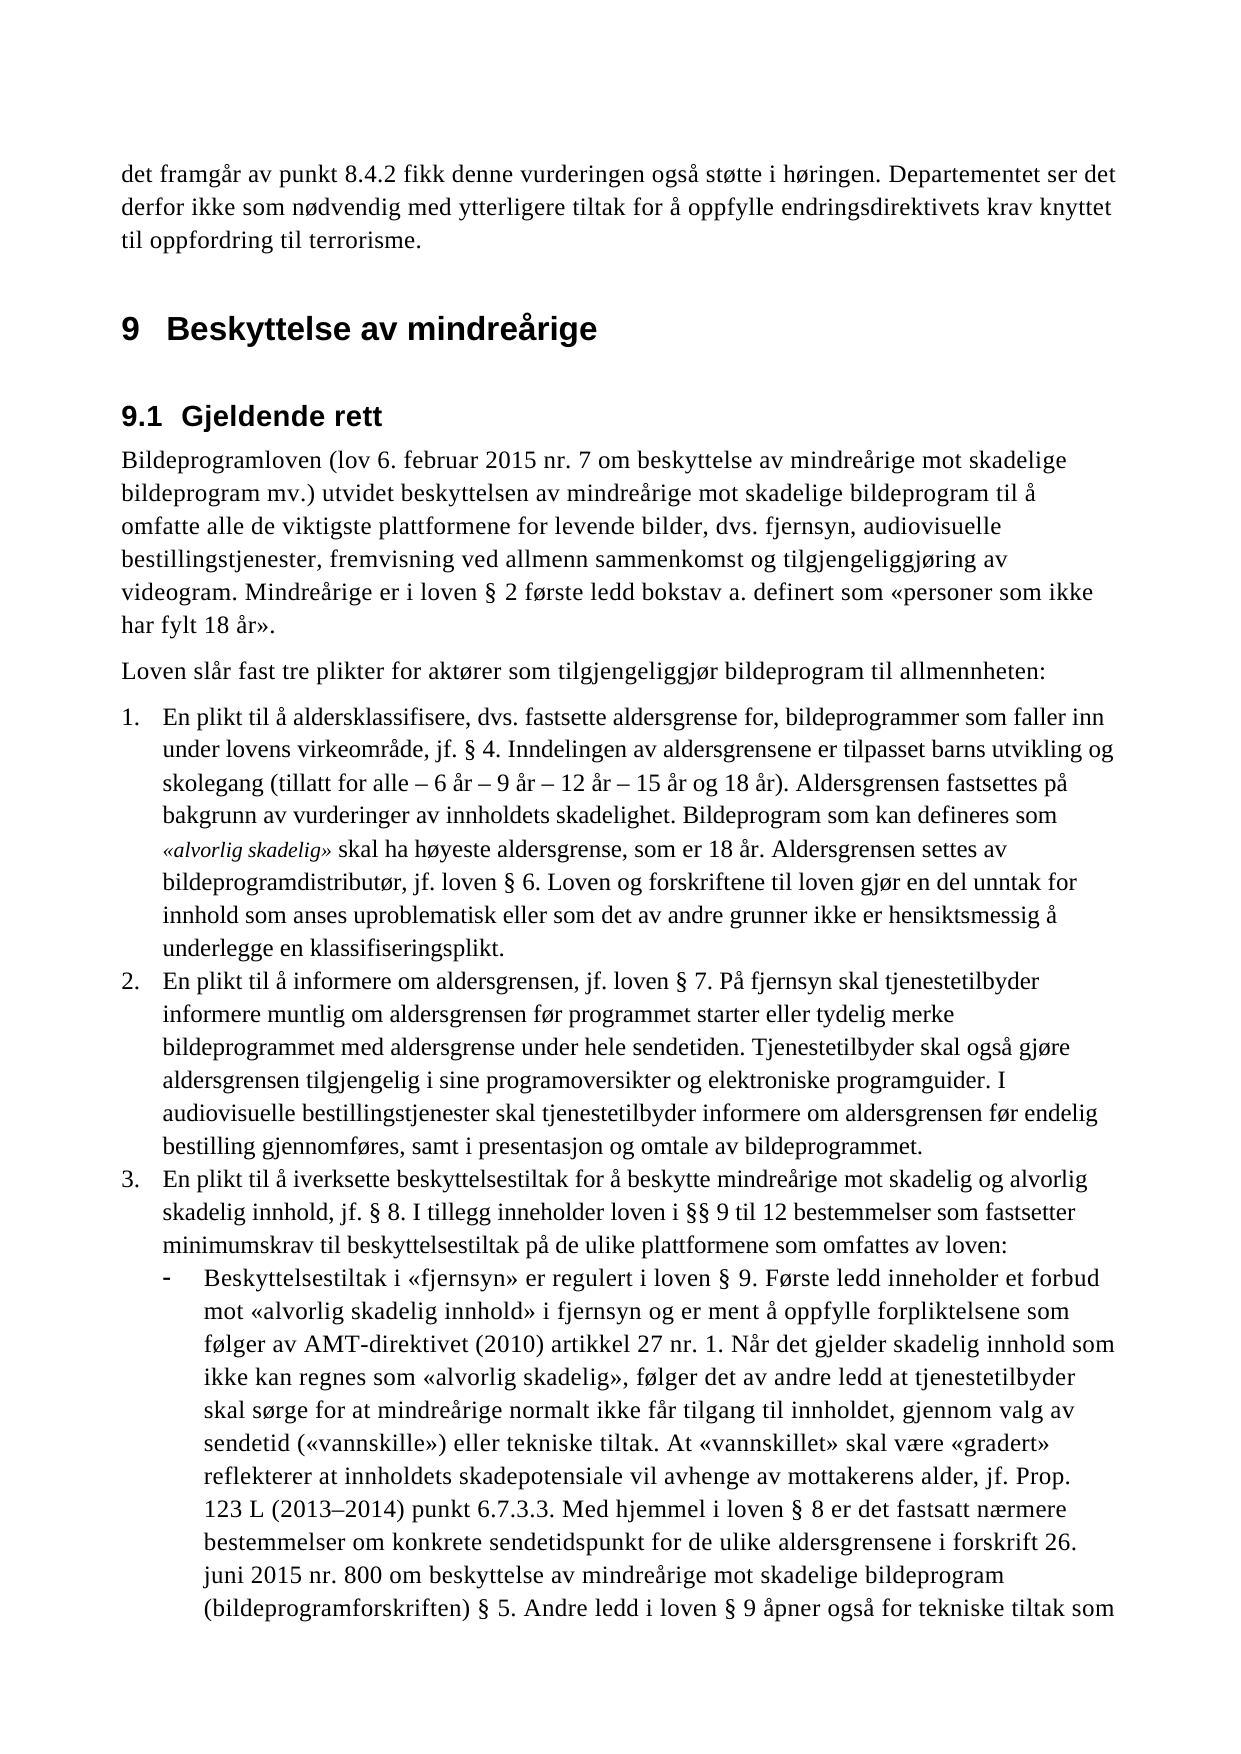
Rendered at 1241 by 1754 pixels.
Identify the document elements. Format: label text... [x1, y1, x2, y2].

list En plikt til å aldersklassifisere, dvs. fastsette aldersgrense for, bildeprogrammer som faller inn under lovens virkeområde, jf. § 4. Inndelingen av aldersgrensene er tilpasset barns utvikling og skolegang (tillatt for alle – 6 år – 9 år – 12 år – 15 år og 18 år). Aldersgrensen fastsettes på bakgrunn av vurderinger av innholdets skadelighet. Bildeprogram som kan defineres som «alvorlig skadelig» skal ha høyeste aldersgrense, som er 18 år. Aldersgrensen settes av bildeprogramdistributør, jf. loven § 6. Loven og forskriftene til loven gjør en del unntak for innhold som anses uproblematisk eller som det av andre grunner ikke er hensiktsmessig å underlegge en klassifiseringsplikt. [121, 702, 1119, 961]
subtitle Gjeldende rett [121, 398, 1119, 432]
subtitle Beskyttelse av mindreårige [121, 308, 1119, 347]
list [162, 1263, 1119, 1622]
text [121, 159, 1119, 254]
list En plikt til å iverksette beskyttelsestiltak for å beskytte mindreårige mot skadelig og alvorlig skadelig innhold, jf. § 8. I tillegg inneholder loven i §§ 9 til 12 bestemmelser som fastsetter minimumskrav til beskyttelsestiltak på de ulike plattformene som omfattes av loven: [121, 1164, 1119, 1259]
text Bildeprogramloven (lov 6. februar 2015 nr. 7 om beskyttelse av mindreårige mot skadelige bildeprogram mv.) utvidet beskyttelsen av mindreårige mot skadelige bildeprogram til å omfatte alle de viktigste plattformene for levende bilder, dvs. fjernsyn, audiovisuelle bestillingstjenester, fremvisning ved allmenn sammenkomst og tilgjengeliggjøring av videogram. Mindreårige er i loven § 2 første ledd bokstav a. definert som «personer som ikke har fylt 18 år». [121, 445, 1119, 639]
text Loven slår fast tre plikter for aktører som tilgjengeliggjør bildeprogram til allmennheten: [121, 656, 1119, 685]
list En plikt til å informere om aldersgrensen, jf. loven § 7. På fjernsyn skal tjenestetilbyder informere muntlig om aldersgrensen før programmet starter eller tydelig merke bildeprogrammet med aldersgrense under hele sendetiden. Tjenestetilbyder skal også gjøre aldersgrensen tilgjengelig i sine programoversikter og elektroniske programguider. I audiovisuelle bestillingstjenester skal tjenestetilbyder informere om aldersgrensen før endelig bestilling gjennomføres, samt i presentasjon og omtale av bildeprogrammet. [121, 966, 1119, 1159]
